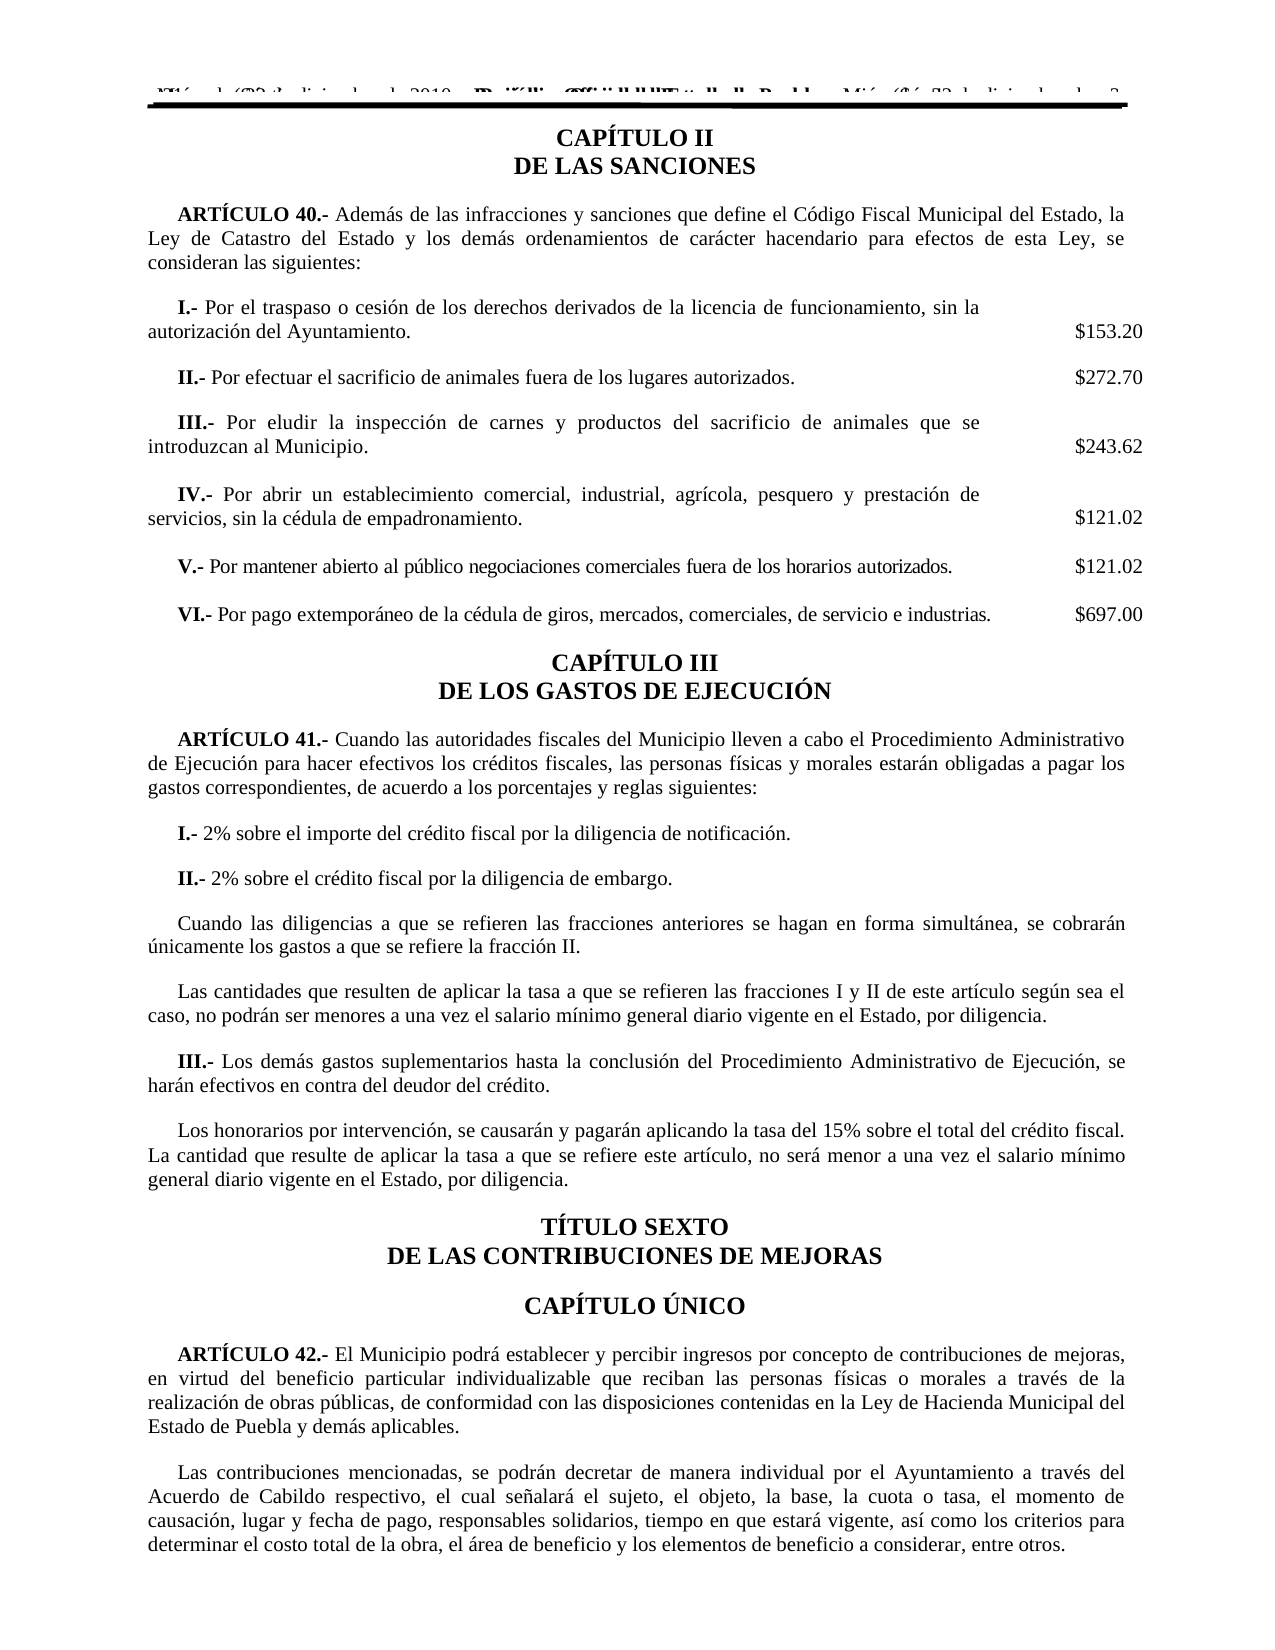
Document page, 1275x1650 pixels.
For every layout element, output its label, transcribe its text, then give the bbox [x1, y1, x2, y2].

text DE LOS GASTOS DE EJECUCIÓN [434, 676, 835, 705]
table_cell $697.00 [1038, 591, 1158, 628]
text I.- 2% sobre el importe del crédito fiscal por la diligencia de notificación. [177, 820, 1146, 844]
table_cell II.- Por efectuar el sacrificio de animales fuera de los lugares autorizados. [135, 355, 1038, 401]
table_cell III.- Por eludir la inspección de carnes y productos del sacrificio de animales que se introduzcan al Municipio. [135, 401, 1038, 471]
text ARTÍCULO 40.- Además de las infracciones y sanciones que define el Código Fiscal Municipal del Estado, la Ley de Catastro del Estado y los demás ordenamientos de carácter hacendario para efectos de esta Ley, se consideran las siguientes: [148, 202, 1126, 274]
text Los honorarios por intervención, se causarán y pagarán aplicando la tasa del 15% sobre el total del crédito fiscal. La cantidad que resulte de aplicar la tasa a que se refiere este artículo, no será menor a una vez el salario mínimo general diario vigente en el Estado, por diligencia. [148, 1118, 1125, 1191]
text Las contribuciones mencionadas, se podrán decretar de manera individual por el Ayuntamiento a través del Acuerdo de Cabildo respectivo, el cual señalará el sujeto, el objeto, la base, la cuota o tasa, el momento de causación, lugar y fecha de pago, responsables solidarios, tiempo en que estará vigente, así como los criterios para determinar el costo total de la obra, el área de beneficio y los elementos de beneficio a considerar, entre otros. [148, 1460, 1126, 1556]
text DE LAS SANCIONES [510, 151, 759, 180]
text II.- 2% sobre el crédito fiscal por la diligencia de embargo. [177, 866, 1146, 890]
text TÍTULO SEXTO [537, 1212, 733, 1241]
table_cell $121.02 [1038, 471, 1158, 543]
table_cell $121.02 [1038, 543, 1158, 591]
text DE LAS CONTRIBUCIONES DE MEJORAS CAPÍTULO ÚNICO [385, 1241, 885, 1320]
text CAPÍTULO II [552, 123, 718, 151]
table_cell IV.- Por abrir un establecimiento comercial, industrial, agrícola, pesquero y prestación de servicios, sin la cédula de empadronamiento. [135, 471, 1038, 543]
text CAPÍTULO III [547, 648, 722, 676]
table_cell V.- Por mantener abierto al público negociaciones comerciales fuera de los horarios autorizados. [135, 543, 1038, 591]
table_header I.- Por el traspaso o cesión de los derechos derivados de la licencia de funcionamiento, sin la autorización del Ayuntamiento. [135, 293, 1038, 355]
text III.- Los demás gastos suplementarios hasta la conclusión del Procedimiento Administrativo de Ejecución, se harán efectivos en contra del deudor del crédito. [148, 1049, 1125, 1097]
text Cuando las diligencias a que se refieren las fracciones anteriores se hagan en forma simultánea, se cobrarán únicamente los gastos a que se refiere la fracción II. [148, 912, 1126, 958]
text ARTÍCULO 41.- Cuando las autoridades fiscales del Municipio lleven a cabo el Procedimiento Administrativo de Ejecución para hacer efectivos los créditos fiscales, las personas físicas y morales estarán obligadas a pagar los gastos correspondientes, de acuerdo a los porcentajes y reglas siguientes: [148, 727, 1126, 799]
table_header $153.20 [1038, 293, 1158, 355]
table_cell $272.70 [1038, 355, 1158, 401]
text ARTÍCULO 42.- El Municipio podrá establecer y percibir ingresos por concepto de contribuciones de mejoras, en virtud del beneficio particular individualizable que reciban las personas físicas o morales a través de la realización de obras públicas, de conformidad con las disposiciones contenidas en la Ley de Hacienda Municipal del Estado de Puebla y demás aplicables. [148, 1342, 1126, 1438]
text Las cantidades que resulten de aplicar la tasa a que se refieren las fracciones I y II de este artículo según sea el caso, no podrán ser menores a una vez el salario mínimo general diario vigente en el Estado, por diligencia. [148, 979, 1125, 1027]
table_cell VI.- Por pago extemporáneo de la cédula de giros, mercados, comerciales, de servicio e industrias. [135, 591, 1038, 628]
table_cell $243.62 [1038, 401, 1158, 471]
